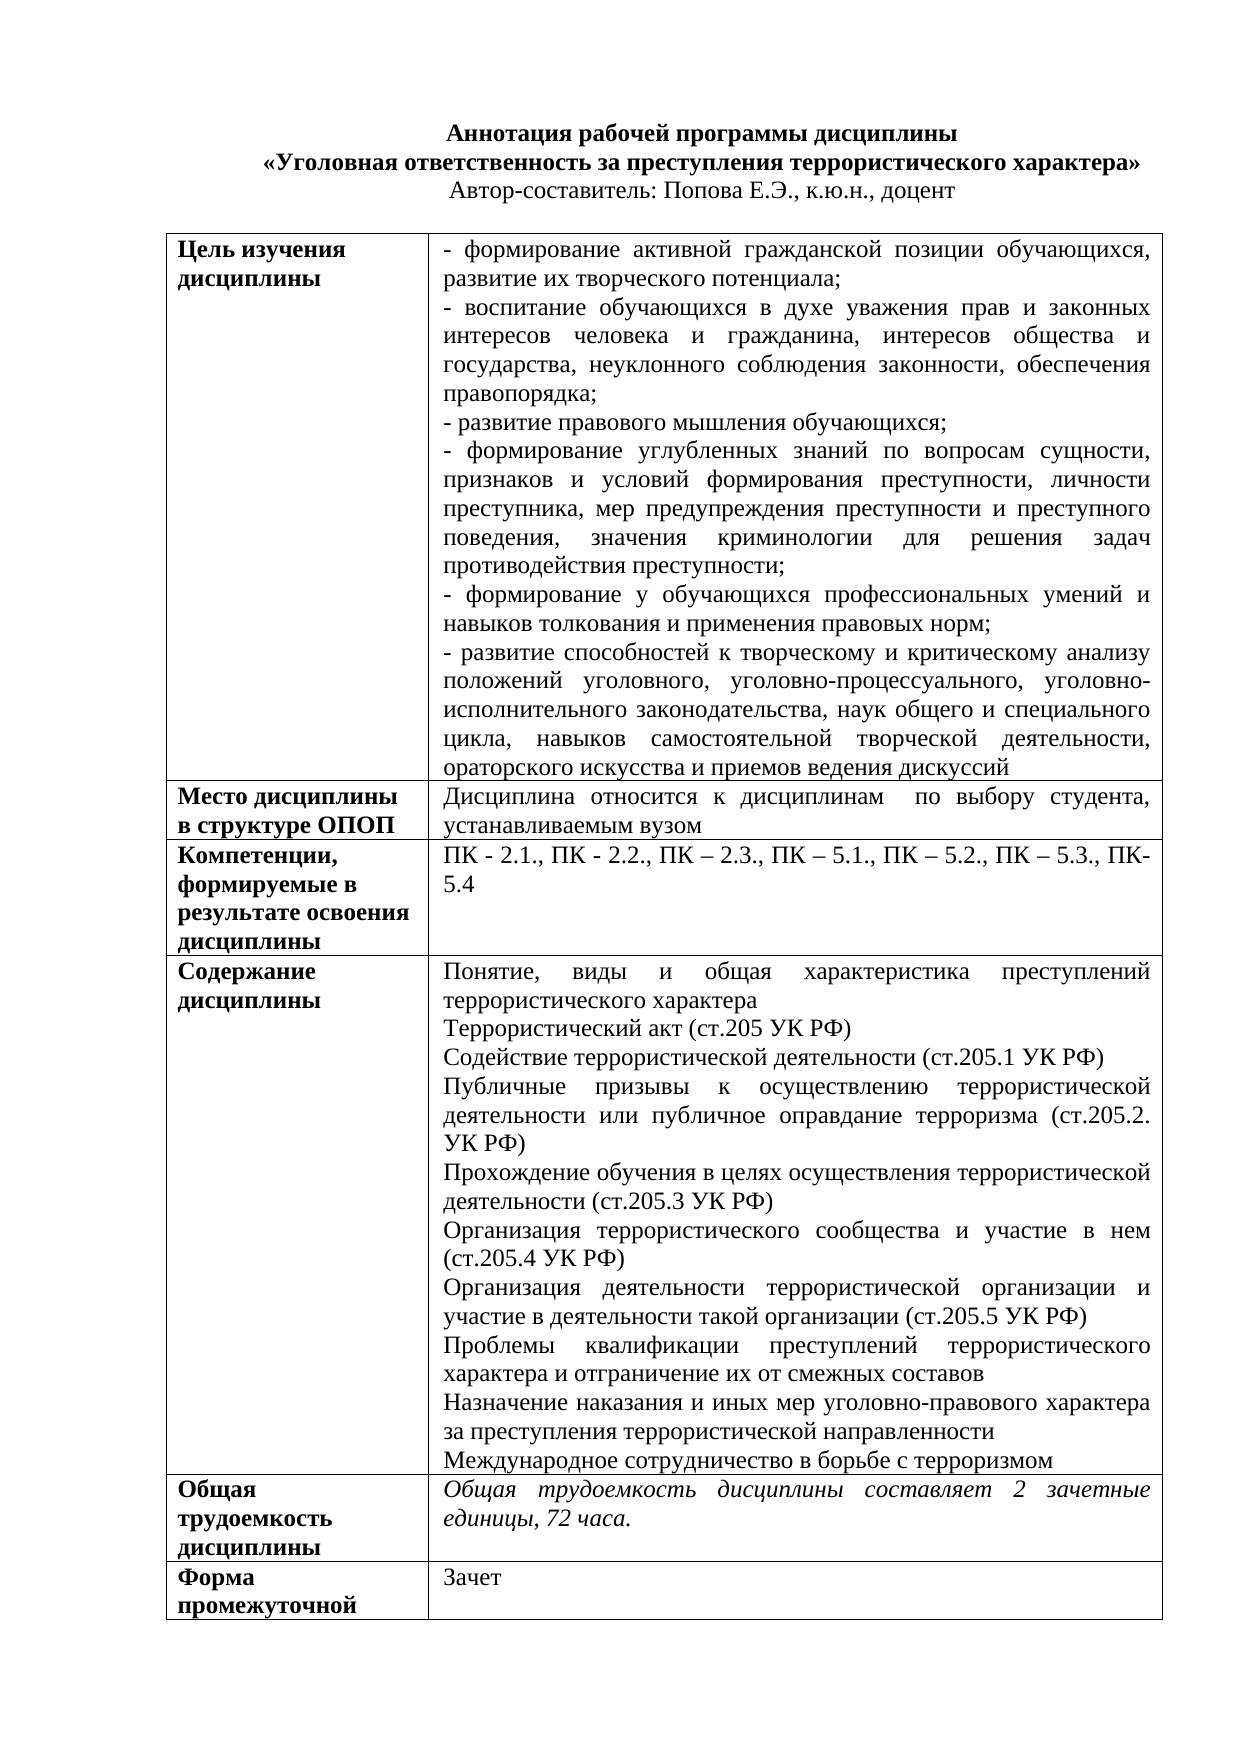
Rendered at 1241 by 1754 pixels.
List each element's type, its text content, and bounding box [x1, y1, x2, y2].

table_cell Содержание дисциплины [167, 956, 428, 1473]
table_cell Компетенции, формируемые в результате освоения дисциплины [167, 840, 428, 955]
text Аннотация рабочей программы дисциплины [177, 118, 1152, 147]
table_cell Общая трудоемкость дисциплины [167, 1475, 428, 1561]
table_cell Общая трудоемкость дисциплины составляет 2 зачетные единицы, 72 часа. [429, 1475, 1162, 1561]
table_cell Зачет [429, 1562, 1162, 1619]
text «Уголовная ответственность за преступления террористического характера» [177, 147, 1152, 176]
table_cell Место дисциплины в структуре ОПОП [167, 781, 428, 839]
table_cell ПК - 2.1., ПК - 2.2., ПК – 2.3., ПК – 5.1., ПК – 5.2., ПК – 5.3., ПК-5.4 [429, 840, 1162, 955]
table_header Цель изучения дисциплины [167, 234, 428, 780]
table_header - формирование активной гражданской позиции обучающихся, развитие их творческого потенциала; - воспитание обучающихся в духе уважения прав и законных интересов человека и гражданина, интересов общества и государства, неуклонного соблюдения законности, обеспечения правопорядка; - развитие правового мышления обучающихся; - формирование углубленных знаний по вопросам сущности, признаков и условий формирования преступности, личности преступника, мер предупреждения преступности и преступного поведения, значения криминологии для решения задач противодействия преступности; - формирование у обучающихся профессиональных умений и навыков толкования и применения правовых норм; - развитие способностей к творческому и критическому анализу положений уголовного, уголовно-процессуального, уголовно-исполнительного законодательства, наук общего и специального цикла, навыков самостоятельной творческой деятельности, ораторского искусства и приемов ведения дискуссий [429, 234, 1162, 780]
text Автор-составитель: Попова Е.Э., к.ю.н., доцент [177, 176, 1152, 204]
table_cell Понятие, виды и общая характеристика преступлений террористического характера Террористический акт (ст.205 УК РФ) Содействие террористической деятельности (ст.205.1 УК РФ) Публичные призывы к осуществлению террористической деятельности или публичное оправдание терроризма (ст.205.2. УК РФ) Прохождение обучения в целях осуществления террористической деятельности (ст.205.3 УК РФ) Организация террористического сообщества и участие в нем (ст.205.4 УК РФ) Организация деятельности террористической организации и участие в деятельности такой организации (ст.205.5 УК РФ) Проблемы квалификации преступлений террористического характера и отграничение их от смежных составов Назначение наказания и иных мер уголовно-правового характера за преступления террористической направленности Международное сотрудничество в борьбе с терроризмом [429, 956, 1162, 1473]
table_cell Дисциплина относится к дисциплинам по выбору студента, устанавливаемым вузом [429, 781, 1162, 839]
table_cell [167, 1562, 428, 1619]
